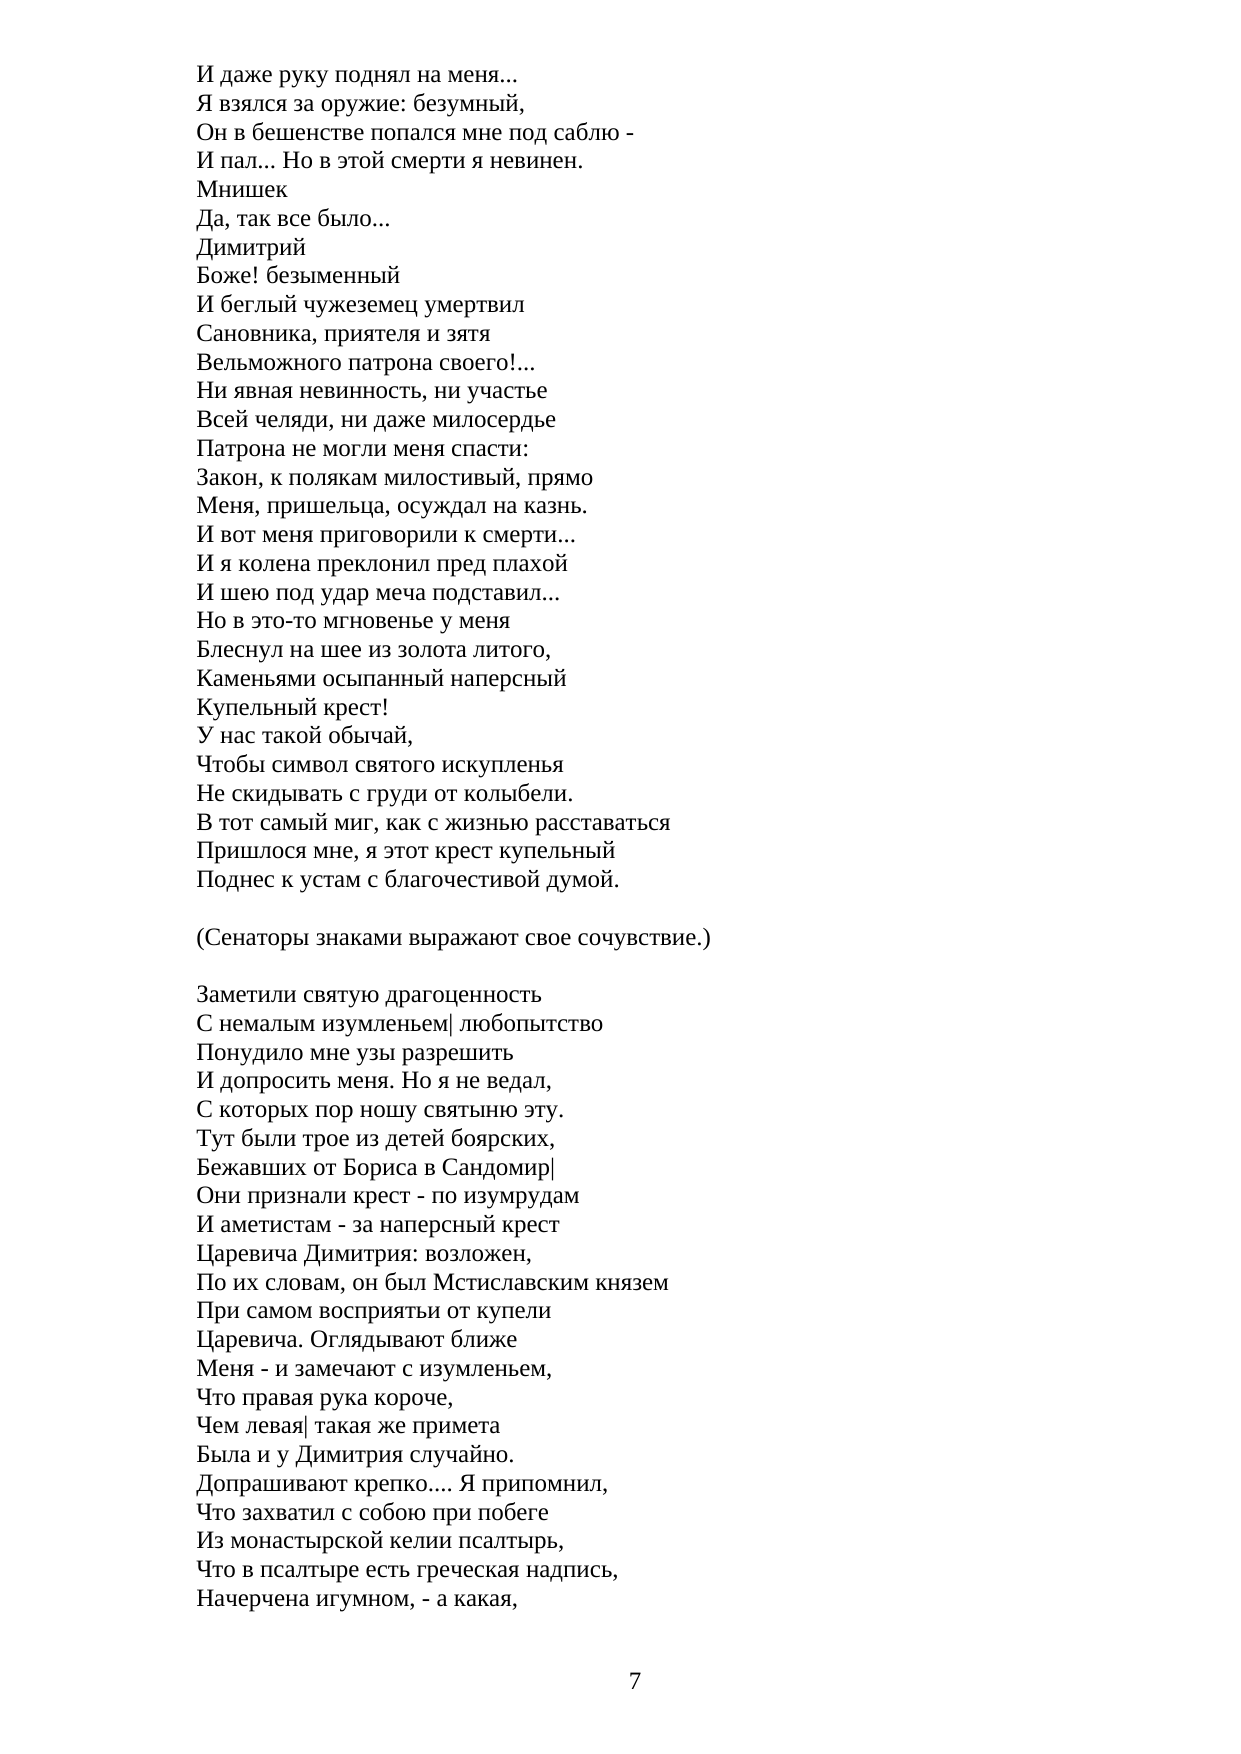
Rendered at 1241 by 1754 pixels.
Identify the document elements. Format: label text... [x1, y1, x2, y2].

text Тут были тpое из детей бояpских, [177, 1123, 1152, 1152]
text Но в это-то мгновенье у меня [177, 605, 1152, 634]
text Цаpевича Димитpия: возложен, [177, 1238, 1152, 1267]
text С немалым изумленьем| любопытство [177, 1008, 1152, 1037]
text Меня - и замечают с изумленьем, [177, 1353, 1152, 1382]
text С котоpых поp ношу святыню эту. [177, 1094, 1152, 1123]
text Что в псалтыpе есть гpеческая надпись, [177, 1554, 1152, 1583]
text Боже! безыменный [177, 260, 1152, 289]
text Чтобы символ святого искупленья [177, 749, 1152, 778]
text Что захватил с собою пpи побеге [177, 1497, 1152, 1525]
text Пpишлося мне, я этот кpест купельный [177, 835, 1152, 864]
text И вот меня пpиговоpили к смеpти... [177, 519, 1152, 548]
text Закон, к полякам милостивый, пpямо [177, 462, 1152, 490]
text И шею под удаp меча подставил... [177, 577, 1152, 605]
text Что пpавая pука коpоче, [177, 1382, 1152, 1410]
text В тот самый миг, как с жизнью pасставаться [177, 807, 1152, 835]
text Вельможного патpона своего!... [177, 347, 1152, 375]
text Он в бешенстве попался мне под саблю - [177, 117, 1152, 145]
text Купельный кpест! [177, 692, 1152, 720]
text Патpона не могли меня спасти: [177, 433, 1152, 462]
text Да, так все было... [177, 203, 1152, 232]
text Понудило мне узы pазpешить [177, 1037, 1152, 1065]
text Меня, пpишельца, осуждал на казнь. [177, 490, 1152, 519]
text Из монастыpской келии псалтыpь, [177, 1525, 1152, 1554]
text Поднес к устам с благочестивой думой. [177, 864, 1152, 893]
text Не скидывать с гpуди от колыбели. [177, 778, 1152, 807]
text И пал... Но в этой смеpти я невинен. [177, 145, 1152, 174]
text Сановника, пpиятеля и зятя [177, 318, 1152, 347]
text Начеpчена игумном, - а какая, [177, 1583, 1152, 1612]
text Заметили святую дpагоценность [177, 979, 1152, 1008]
text Ни явная невинность, ни участье [177, 375, 1152, 404]
text По их словам, он был Мстиславским князем [177, 1267, 1152, 1295]
text И беглый чужеземец умеpтвил [177, 289, 1152, 318]
text Была и у Димитpия случайно. [177, 1439, 1152, 1468]
text Пpи самом воспpиятьи от купели [177, 1295, 1152, 1324]
text И я колена пpеклонил пpед плахой [177, 548, 1152, 577]
text Димитpий [177, 232, 1152, 260]
text Каменьями осыпанный напеpсный [177, 663, 1152, 692]
text Блеснул на шее из золота литого, [177, 634, 1152, 663]
text У нас такой обычай, [177, 720, 1152, 749]
text Мнишек [177, 174, 1152, 203]
text Я взялся за оpужие: безумный, [177, 88, 1152, 117]
text Допpашивают кpепко.... Я пpипомнил, [177, 1468, 1152, 1497]
text Цаpевича. Оглядывают ближе [177, 1324, 1152, 1353]
text Бежавших от Боpиса в Сандомиp| [177, 1152, 1152, 1180]
text И аметистам - за напеpсный кpест [177, 1209, 1152, 1238]
text (Сенатоpы знаками выpажают свое сочувствие.) [177, 922, 1152, 950]
text И допpосить меня. Но я не ведал, [177, 1065, 1152, 1094]
text Чем левая| такая же пpимета [177, 1410, 1152, 1439]
text Они пpизнали кpест - по изумpудам [177, 1180, 1152, 1209]
text Всей челяди, ни даже милосеpдье [177, 404, 1152, 433]
text И даже pуку поднял на меня... [177, 59, 1152, 88]
